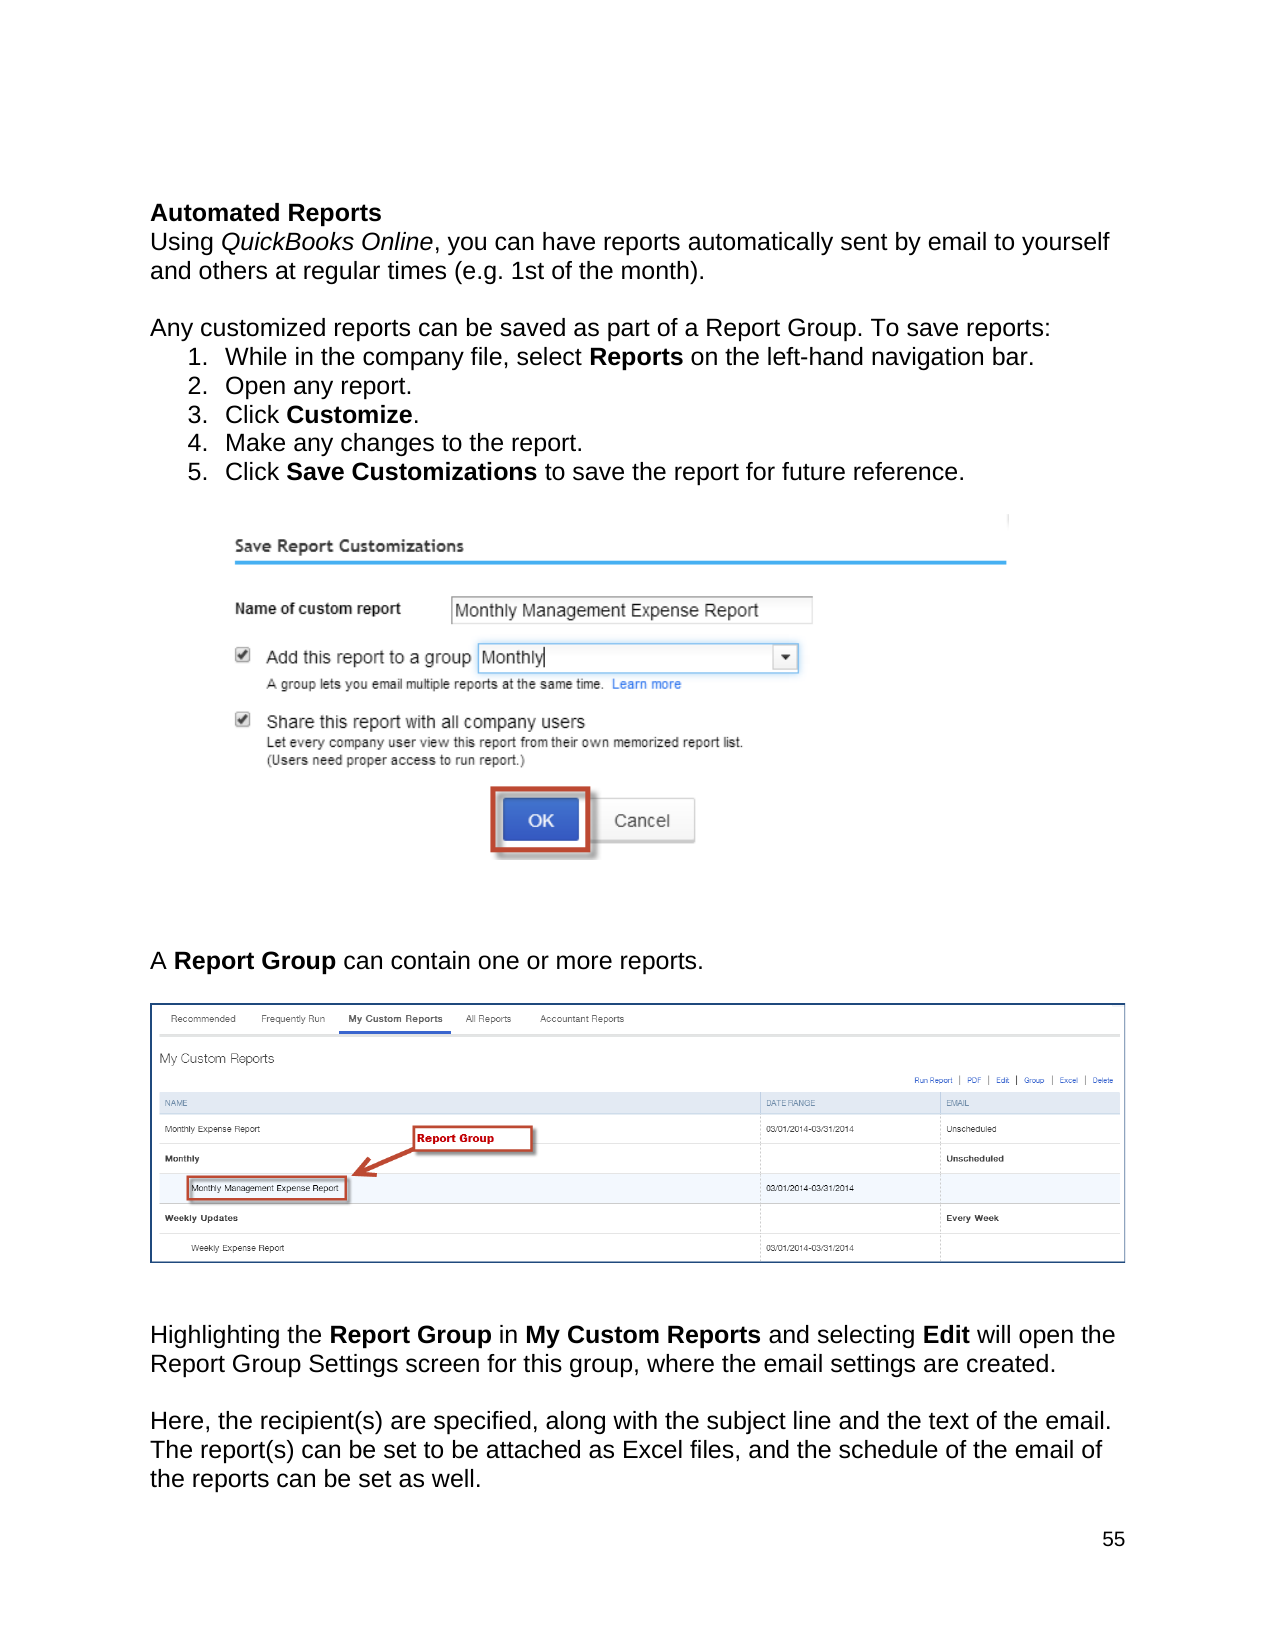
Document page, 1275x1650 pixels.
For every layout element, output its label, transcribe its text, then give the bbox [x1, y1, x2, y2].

text A Report Group can contain one or more reports. [150, 946, 1125, 975]
text Any customized reports can be saved as part of a Report Group. To save reports: [150, 313, 1125, 342]
list Click Save Customizations to save the report for future reference. [187, 457, 1125, 486]
list Click Customize. [187, 399, 1125, 428]
text Using QuickBooks Online, you can have reports automatically sent by email to yourself and others at regular times (e.g. 1st of the month). [150, 227, 1125, 284]
list Open any report. [187, 371, 1125, 399]
list Make any changes to the report. [187, 428, 1125, 457]
subtitle Automated Reports [150, 198, 1125, 227]
picture [150, 1003, 1125, 1263]
text Highlighting the Report Group in My Custom Reports and selecting Edit will open the Report Group Settings screen for this group, where the email settings are created. [150, 1320, 1125, 1378]
list While in the company file, select Reports on the left-hand navigation bar. [187, 342, 1125, 371]
picture [225, 514, 1009, 860]
text Here, the recipient(s) are specified, along with the subject line and the text of the email. The report(s) can be set to be attached as Excel files, and the schedule of the email of the reports can be set as well. [150, 1406, 1125, 1493]
